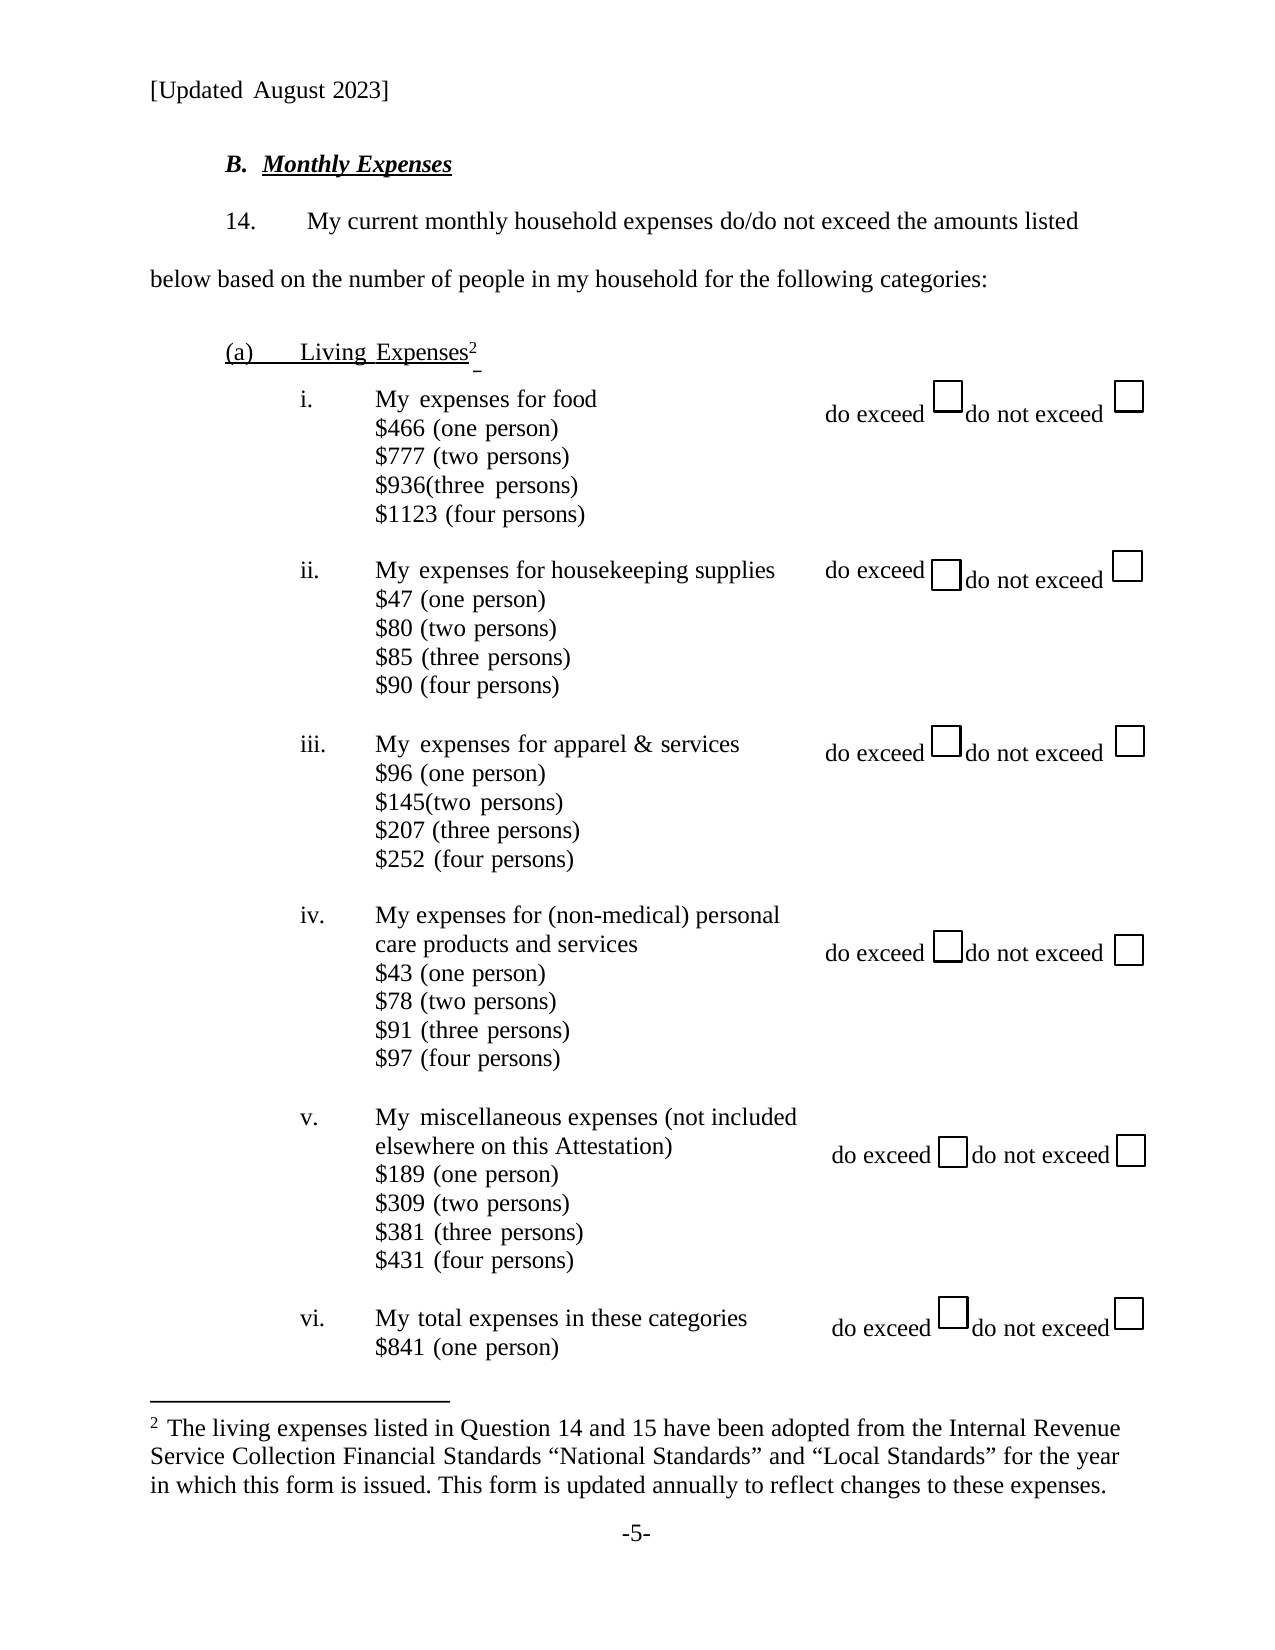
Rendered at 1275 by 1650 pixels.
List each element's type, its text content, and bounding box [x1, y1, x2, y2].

text do exceed do not exceed [825, 399, 1171, 428]
list My expenses for housekeeping supplies do exceed [300, 556, 930, 584]
text $145(two persons) [375, 787, 746, 815]
list My miscellaneous expenses (not included elsewhere on this Attestation) [300, 1102, 803, 1160]
text do not exceed [965, 565, 1171, 594]
list My expenses for (non-medical) personal care products and services [300, 901, 793, 958]
text $777 (two persons) [375, 441, 605, 470]
text $309 (two persons) [375, 1188, 803, 1217]
text do exceed do not exceed [825, 938, 1171, 967]
text $96 (one person) [375, 758, 746, 787]
list My total expenses in these categories [300, 1304, 752, 1332]
text $43 (one person) [375, 958, 803, 987]
text $1123 (four persons) [375, 499, 605, 528]
text do not exceed [971, 1313, 1171, 1342]
text $431 (four persons) [375, 1246, 803, 1274]
list My expenses for food [300, 384, 605, 413]
text $381 (three persons) [375, 1217, 803, 1246]
text do exceed [831, 1313, 936, 1342]
text $841 (one person) [375, 1332, 752, 1361]
text $252 (four persons) [375, 844, 746, 873]
text $78 (two persons) [375, 987, 803, 1015]
list Living Expenses2 [225, 337, 605, 366]
text $80 (two persons) [375, 613, 930, 642]
text $936(three persons) [375, 470, 605, 499]
text B. Monthly Expenses [225, 149, 1171, 178]
text do not exceed [965, 738, 1171, 767]
text do exceed do not exceed [831, 1140, 1171, 1169]
text do exceed [825, 738, 930, 767]
text $189 (one person) [375, 1160, 803, 1188]
text 2 The living expenses listed in Question 14 and 15 have been adopted from the Internal Revenue Service Collection Financial Standards “National Standards” and “Local Standards” for the year in which this form is issued. This form is updated annually to reflect changes to these expenses. [150, 1413, 1120, 1499]
text $207 (three persons) [375, 815, 746, 844]
text $90 (four persons) [375, 671, 930, 699]
text $97 (four persons) [375, 1044, 803, 1073]
text $47 (one person) [375, 584, 930, 613]
text $91 (three persons) [375, 1015, 803, 1044]
list My current monthly household expenses do/do not exceed the amounts listed below based on the number of people in my household for the following categories: [150, 206, 1083, 293]
list My expenses for apparel & services [300, 729, 746, 758]
text $85 (three persons) [375, 642, 930, 670]
text $466 (one person) [375, 413, 605, 441]
